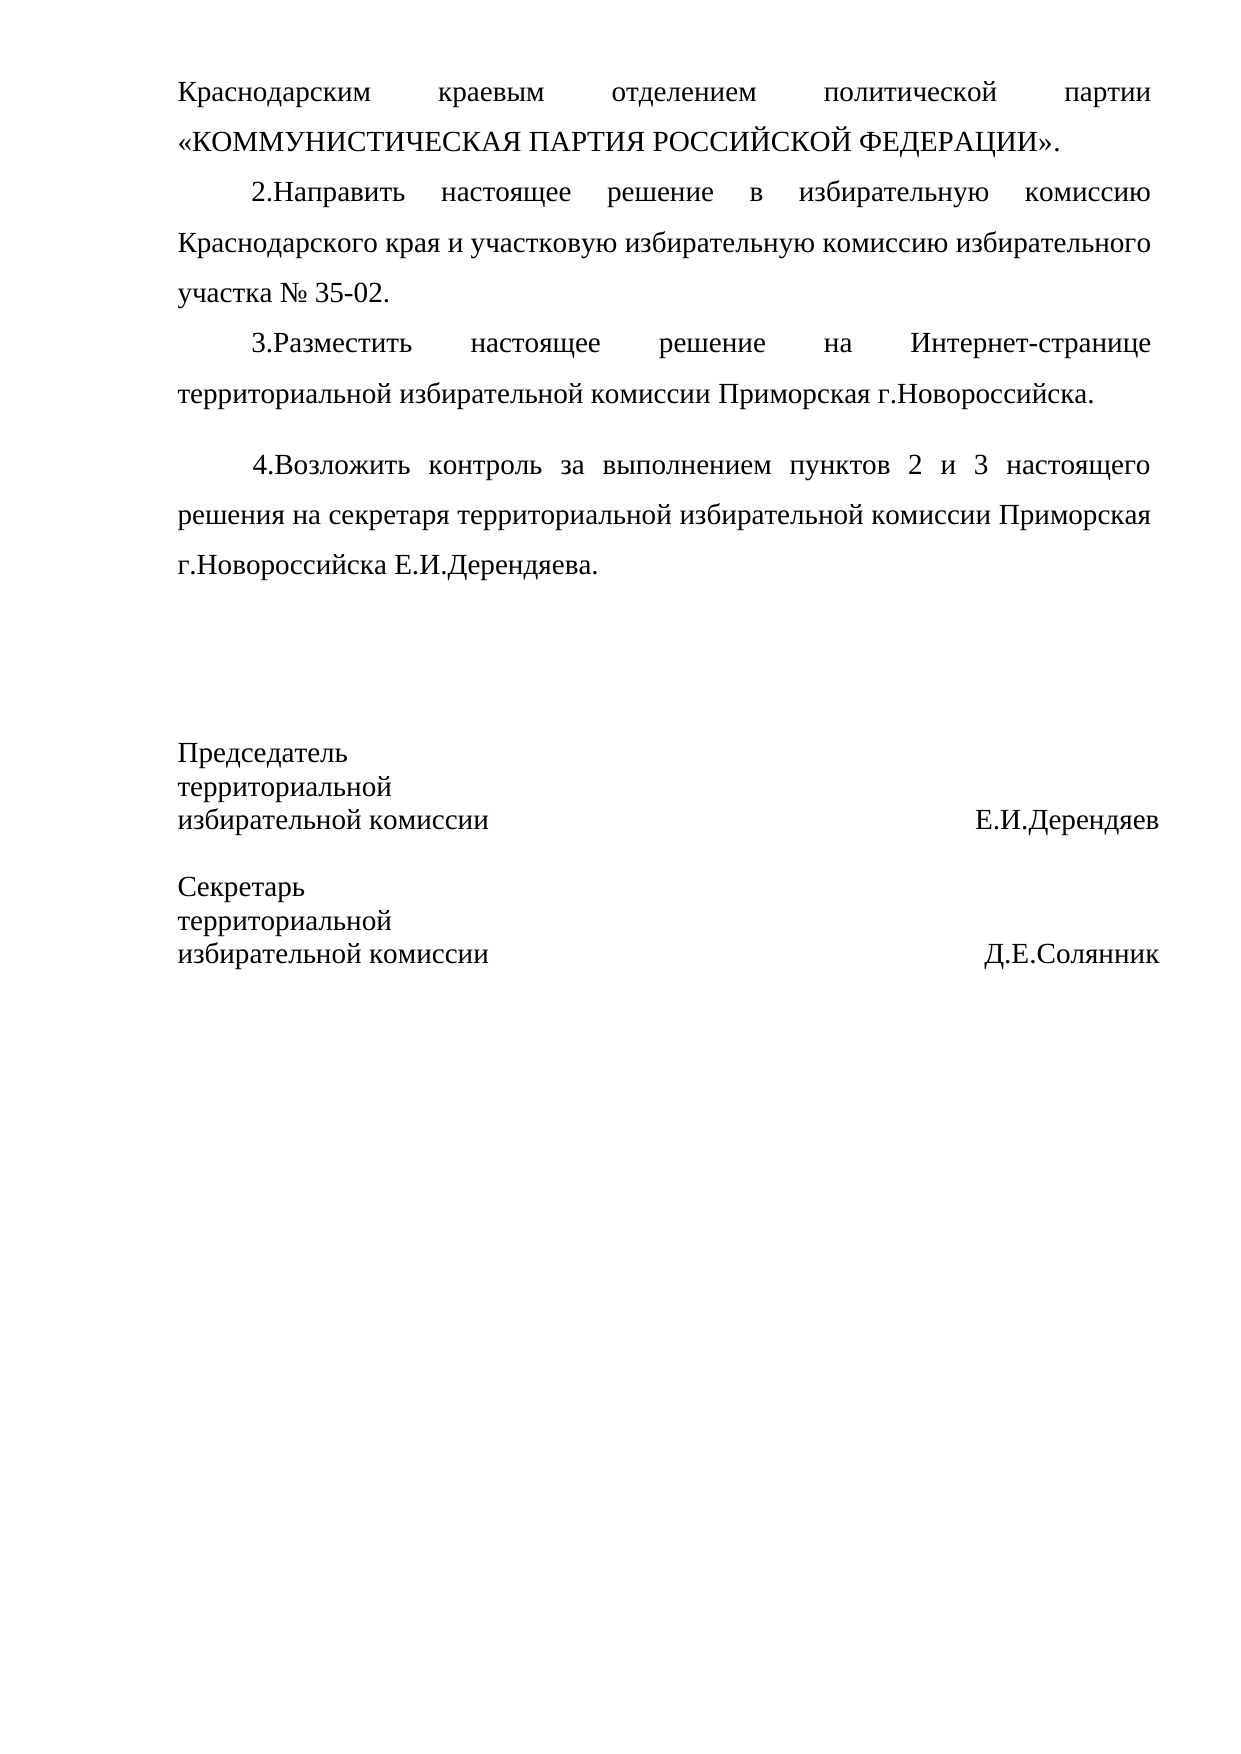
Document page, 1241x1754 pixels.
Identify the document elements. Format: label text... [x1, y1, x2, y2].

table_cell Секретарь территориальной избирательной комиссии [166, 836, 517, 970]
text 4.Возложить контроль за выполнением пунктов 2 и 3 настоящего решения на секретаря территориальной избирательной комиссии Приморская г.Новороссийска Е.И.Дерендяева. [177, 447, 1152, 581]
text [177, 74, 1152, 158]
text 3.Разместить настоящее решение на Интернет-странице территориальной избирательной комиссии Приморская г.Новороссийска. [177, 325, 1152, 409]
table_header Председатель территориальной избирательной комиссии [166, 702, 517, 836]
text 2.Направить настоящее решение в избирательную комиссию Краснодарского края и участковую избирательную комиссию избирательного участка № 35-02. [177, 174, 1152, 309]
table_header Е.И.Дерендяев [517, 702, 1171, 836]
table_cell Д.Е.Солянник [517, 836, 1171, 970]
